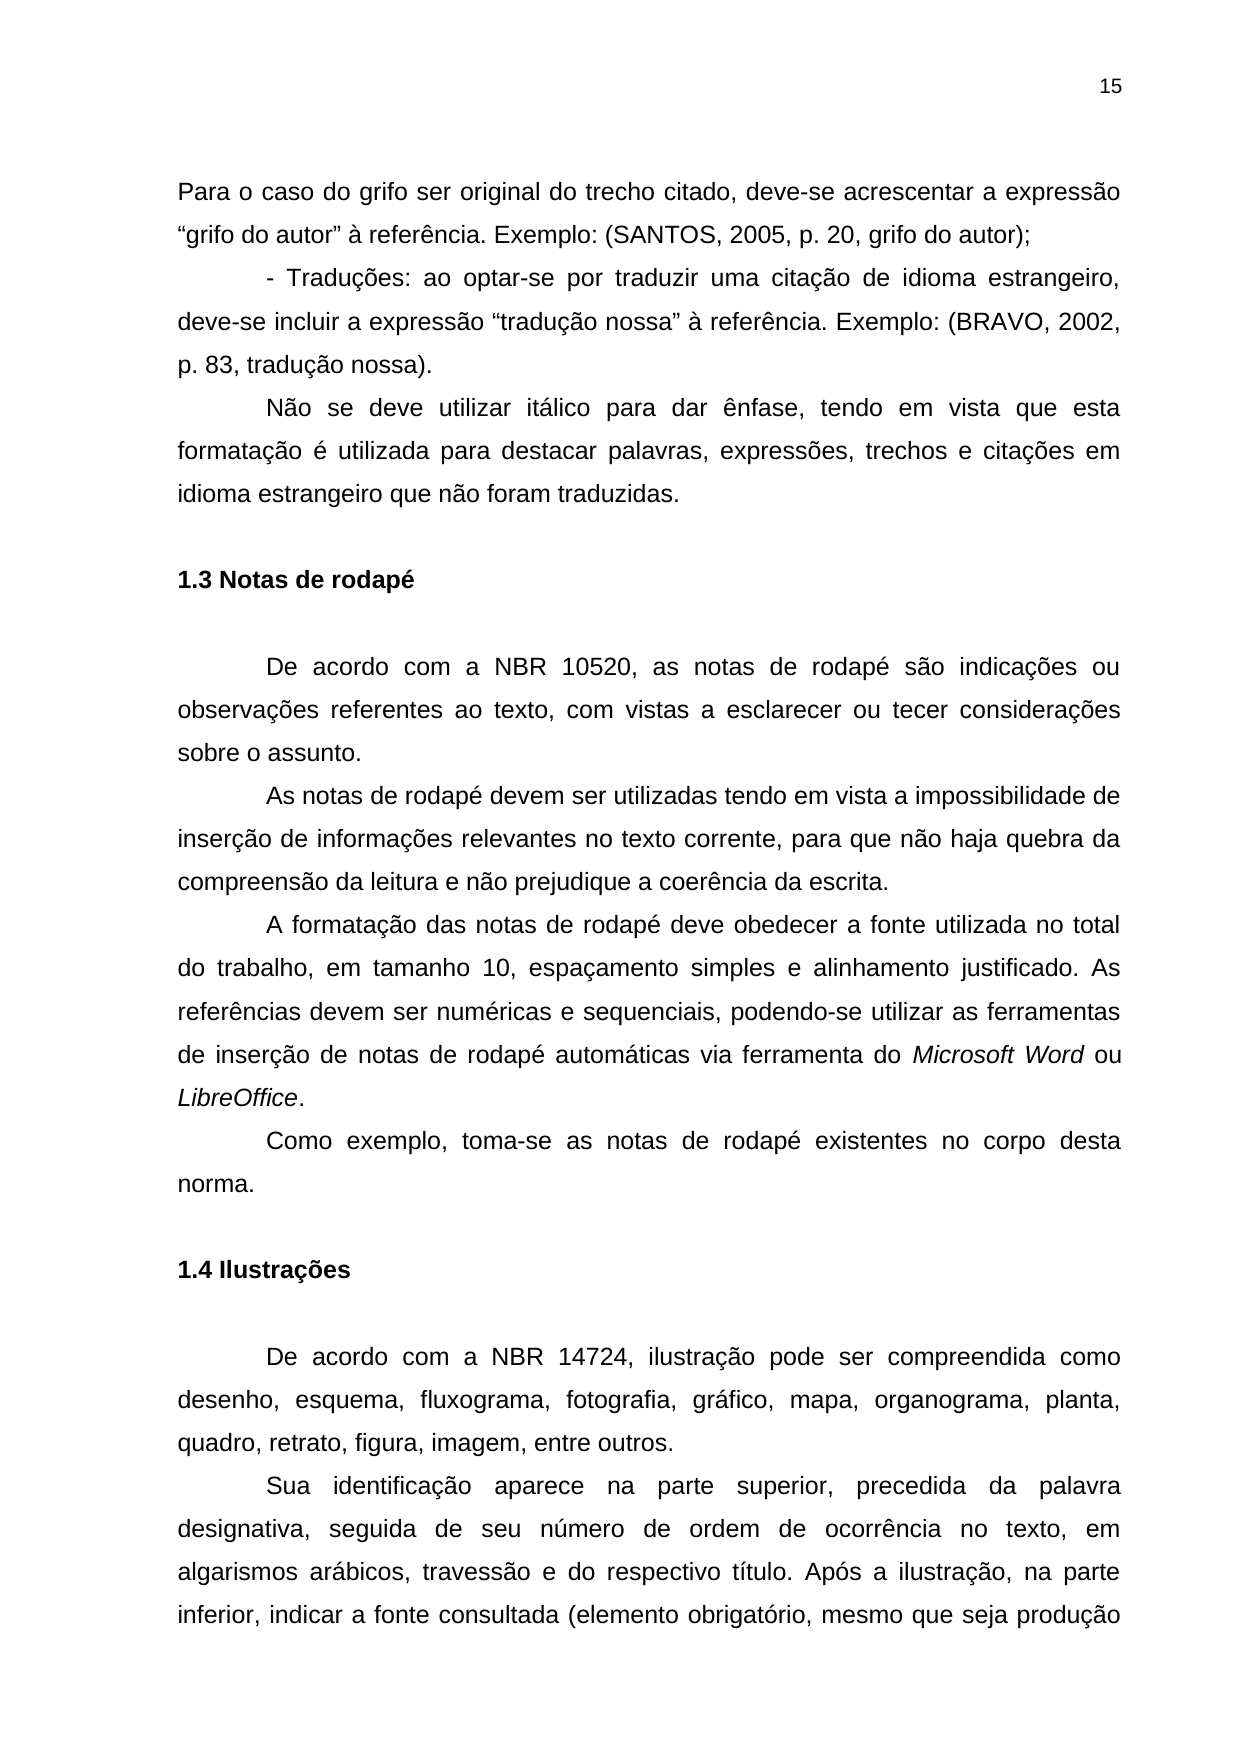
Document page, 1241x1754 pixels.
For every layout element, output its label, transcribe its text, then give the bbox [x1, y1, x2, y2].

text De acordo com a NBR 10520, as notas de rodapé são indicações ou observações referentes ao texto, com vistas a esclarecer ou tecer considerações sobre o assunto. [177, 652, 1122, 767]
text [177, 177, 1122, 249]
text Como exemplo, toma-se as notas de rodapé existentes no corpo desta norma. [177, 1126, 1122, 1198]
text Não se deve utilizar itálico para dar ênfase, tendo em vista que esta formatação é utilizada para destacar palavras, expressões, trechos e citações em idioma estrangeiro que não foram traduzidas. [177, 393, 1122, 508]
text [177, 1471, 1122, 1629]
text 1.3 Notas de rodapé [177, 565, 1122, 594]
text 1.4 Ilustrações [177, 1255, 1122, 1284]
text As notas de rodapé devem ser utilizadas tendo em vista a impossibilidade de inserção de informações relevantes no texto corrente, para que não haja quebra da compreensão da leitura e não prejudique a coerência da escrita. [177, 781, 1122, 896]
text De acordo com a NBR 14724, ilustração pode ser compreendida como desenho, esquema, fluxograma, fotografia, gráfico, mapa, organograma, planta, quadro, retrato, figura, imagem, entre outros. [177, 1342, 1122, 1457]
text - Traduções: ao optar-se por traduzir uma citação de idioma estrangeiro, deve-se incluir a expressão “tradução nossa” à referência. Exemplo: (BRAVO, 2002, p. 83, tradução nossa). [177, 263, 1122, 378]
text A formatação das notas de rodapé deve obedecer a fonte utilizada no total do trabalho, em tamanho 10, espaçamento simples e alinhamento justificado. As referências devem ser numéricas e sequenciais, podendo-se utilizar as ferramentas de inserção de notas de rodapé automáticas via ferramenta do Microsoft Word ou LibreOffice. [177, 910, 1122, 1112]
